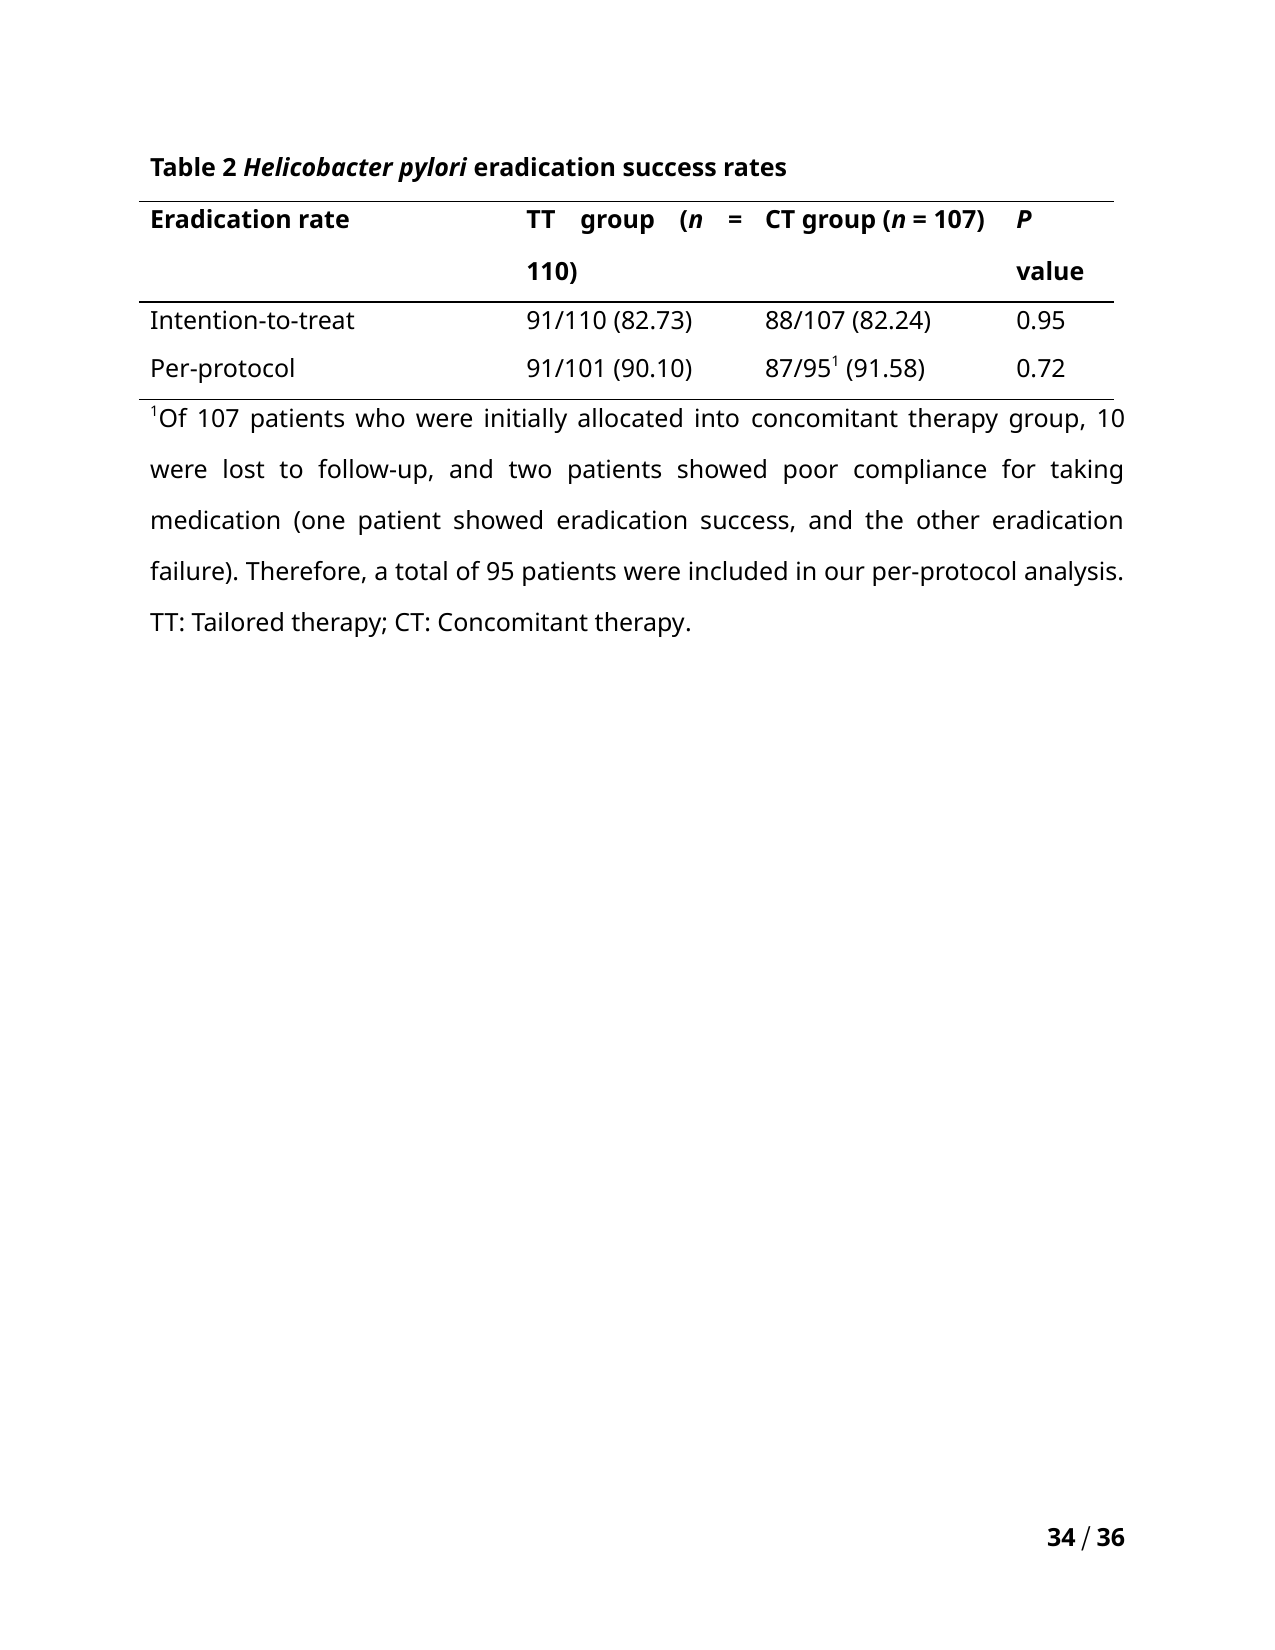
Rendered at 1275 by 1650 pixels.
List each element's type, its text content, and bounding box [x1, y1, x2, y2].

table_cell 91/110 (82.73) [515, 303, 753, 351]
table_header CT group (n = 107) [754, 202, 1005, 301]
text Table 2 Helicobacter pylori eradication success rates [150, 150, 1125, 184]
table_cell Per-protocol [139, 351, 515, 399]
table_header Eradication rate [139, 202, 515, 301]
table_cell Intention-to-treat [139, 303, 515, 351]
text 1Of 107 patients who were initially allocated into concomitant therapy group, 10 were lost to follow-up, and two patients showed poor compliance for taking medication (one patient showed eradication success, and the other eradication failure). Therefore, a total of 95 patients were included in our per-protocol analysis. TT: Tailored therapy; CT: Concomitant therapy. [150, 400, 1125, 638]
table_header TT group (n = 110) [515, 202, 753, 301]
table_cell 87/951 (91.58) [754, 351, 1005, 399]
table_cell 0.72 [1005, 351, 1114, 399]
table_cell 0.95 [1005, 303, 1114, 351]
table_cell 88/107 (82.24) [754, 303, 1005, 351]
table_header P value [1005, 202, 1114, 301]
table_cell 91/101 (90.10) [515, 351, 753, 399]
